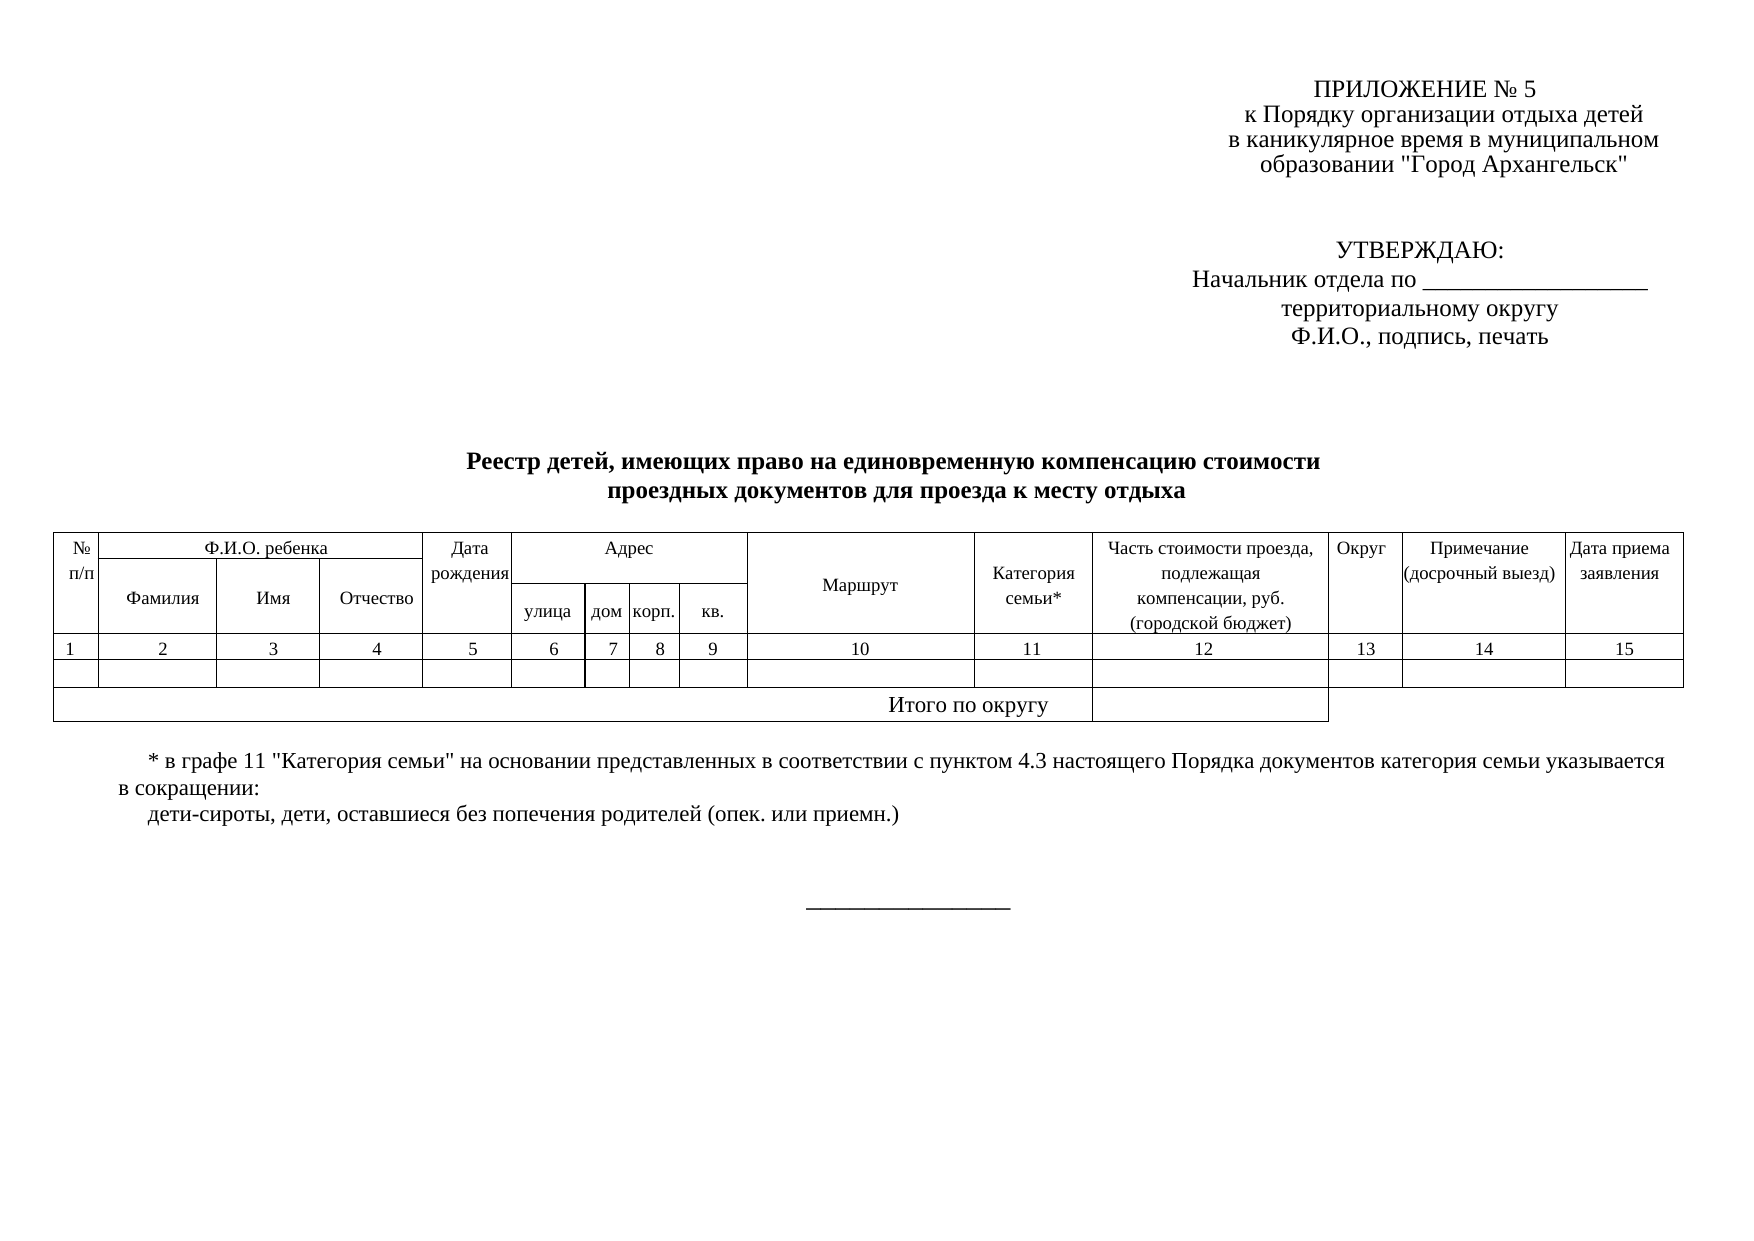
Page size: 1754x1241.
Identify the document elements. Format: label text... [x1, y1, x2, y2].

table_cell улица [512, 584, 584, 633]
table_cell [1403, 660, 1565, 687]
table_cell 9 [680, 634, 747, 659]
table_cell 7 [586, 634, 629, 659]
table_cell [54, 660, 98, 687]
table_header Дата рождения [423, 533, 511, 633]
table_cell дом [586, 584, 629, 633]
table_cell [512, 660, 584, 687]
table_cell 11 [975, 634, 1092, 659]
table_cell 15 [1566, 634, 1683, 659]
text к Порядку организации отдыха детей [1181, 103, 1706, 128]
table_header Маршрут [748, 533, 974, 633]
table_cell Имя [217, 559, 319, 633]
table_cell [423, 660, 511, 687]
table_cell [630, 660, 679, 687]
table_cell [1093, 688, 1328, 721]
text ______________ [118, 879, 1698, 913]
table_cell [99, 660, 216, 687]
table_cell [320, 660, 422, 687]
table_cell 4 [320, 634, 422, 659]
table_cell 12 [1093, 634, 1328, 659]
text дети-сироты, дети, оставшиеся без попечения родителей (опек. или приемн.) [118, 800, 1707, 826]
table_cell [1093, 660, 1328, 687]
table_header Дата приема заявления [1566, 533, 1683, 633]
table_cell 3 [217, 634, 319, 659]
table_cell [748, 660, 974, 687]
table_header Ф.И.О. ребенка [99, 533, 422, 558]
table_cell [975, 660, 1092, 687]
table_cell [1566, 660, 1683, 687]
table_cell [680, 660, 747, 687]
table_header Примечание (досрочный выезд) [1403, 533, 1565, 633]
table_cell 2 [99, 634, 216, 659]
table_cell Отчество [320, 559, 422, 633]
table_cell 10 [748, 634, 974, 659]
table_cell 1 [54, 634, 98, 659]
table_cell [586, 660, 629, 687]
text Начальник отдела по __________________ территориальному округу [1152, 264, 1688, 321]
table_header Адрес [512, 533, 747, 583]
text Ф.И.О., подпись, печать [1152, 321, 1688, 350]
text * в графе 11 "Категория семьи" на основании представленных в соответствии с пунктом 4.3 настоящего Порядка документов категория семьи указывается в сокращении: [118, 747, 1707, 800]
table_cell 5 [423, 634, 511, 659]
table_cell Фамилия [99, 559, 216, 633]
table_cell 14 [1403, 634, 1565, 659]
table_cell Итого по округу [54, 688, 1092, 721]
text УТВЕРЖДАЮ: [1152, 235, 1688, 264]
table_cell [217, 660, 319, 687]
table_cell 8 [630, 634, 679, 659]
text Реестр детей, имеющих право на единовременную компенсацию стоимости проездных документов для проезда к месту отдыха [88, 446, 1698, 503]
text ПРИЛОЖЕНИЕ № 5 [599, 74, 1706, 103]
table_cell 6 [512, 634, 584, 659]
table_cell 13 [1329, 634, 1402, 659]
text в каникулярное время в муниципальном образовании "Город Архангельск" [1181, 128, 1706, 178]
table_header Округ [1329, 533, 1402, 633]
table_header Часть стоимости проезда, подлежащая компенсации, руб. (городской бюджет) [1093, 533, 1328, 633]
table_header Категория семьи* [975, 533, 1092, 633]
table_cell кв. [680, 584, 747, 633]
table_cell корп. [630, 584, 679, 633]
table_cell [1329, 660, 1402, 687]
table_header № п/п [54, 533, 98, 633]
